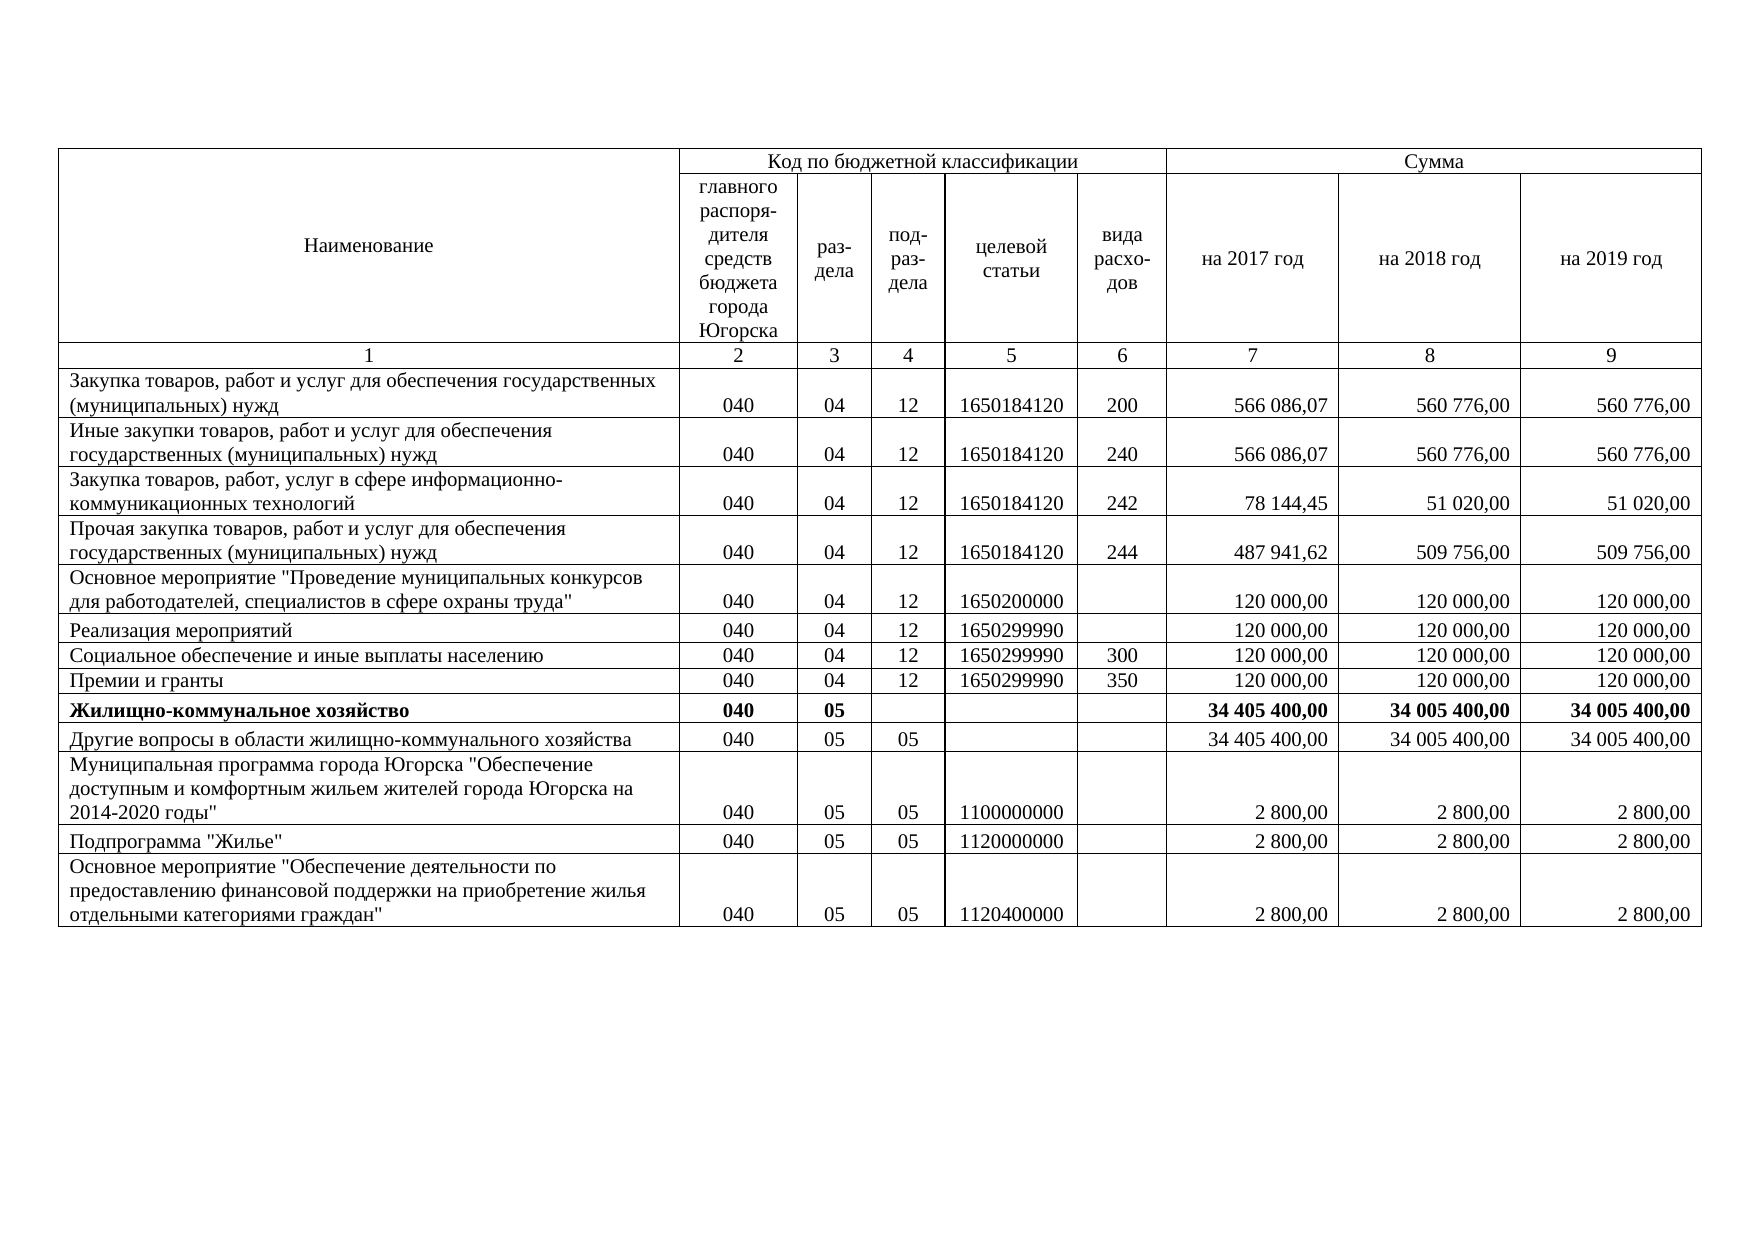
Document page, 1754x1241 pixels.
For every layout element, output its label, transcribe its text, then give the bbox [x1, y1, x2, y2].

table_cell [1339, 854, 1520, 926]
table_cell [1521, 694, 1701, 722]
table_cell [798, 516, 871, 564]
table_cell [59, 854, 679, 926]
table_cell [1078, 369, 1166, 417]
table_cell 1 [59, 343, 679, 367]
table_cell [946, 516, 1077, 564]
table_cell вида расхо-дов [1078, 174, 1166, 342]
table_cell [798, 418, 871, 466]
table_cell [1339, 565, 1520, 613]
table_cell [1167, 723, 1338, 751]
table_cell под-раз-дела [872, 174, 944, 342]
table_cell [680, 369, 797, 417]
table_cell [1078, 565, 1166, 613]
table_cell 6 [1078, 343, 1166, 367]
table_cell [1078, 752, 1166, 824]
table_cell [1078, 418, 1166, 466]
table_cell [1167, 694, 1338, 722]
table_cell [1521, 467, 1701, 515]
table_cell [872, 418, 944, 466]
table_cell на 2018 год [1339, 174, 1520, 342]
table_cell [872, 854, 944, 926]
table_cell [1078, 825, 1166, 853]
table_cell 4 [872, 343, 944, 367]
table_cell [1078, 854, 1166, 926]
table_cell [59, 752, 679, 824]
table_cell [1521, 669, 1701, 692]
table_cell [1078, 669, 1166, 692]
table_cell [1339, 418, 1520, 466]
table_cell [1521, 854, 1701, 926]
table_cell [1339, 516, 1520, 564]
table_header Код по бюджетной классификации [680, 149, 1166, 173]
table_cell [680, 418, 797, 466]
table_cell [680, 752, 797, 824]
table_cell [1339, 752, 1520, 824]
table_cell 2 [680, 343, 797, 367]
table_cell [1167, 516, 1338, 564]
table_cell на 2017 год [1167, 174, 1338, 342]
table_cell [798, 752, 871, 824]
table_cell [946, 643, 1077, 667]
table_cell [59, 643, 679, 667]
table_cell главного распоря-дителя средств бюджета города Югорска [680, 174, 797, 342]
table_header Сумма [1167, 149, 1701, 173]
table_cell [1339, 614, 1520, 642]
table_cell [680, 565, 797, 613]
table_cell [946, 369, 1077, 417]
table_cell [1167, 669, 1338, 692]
table_header Наименование [59, 149, 679, 342]
table_cell 9 [1521, 343, 1701, 367]
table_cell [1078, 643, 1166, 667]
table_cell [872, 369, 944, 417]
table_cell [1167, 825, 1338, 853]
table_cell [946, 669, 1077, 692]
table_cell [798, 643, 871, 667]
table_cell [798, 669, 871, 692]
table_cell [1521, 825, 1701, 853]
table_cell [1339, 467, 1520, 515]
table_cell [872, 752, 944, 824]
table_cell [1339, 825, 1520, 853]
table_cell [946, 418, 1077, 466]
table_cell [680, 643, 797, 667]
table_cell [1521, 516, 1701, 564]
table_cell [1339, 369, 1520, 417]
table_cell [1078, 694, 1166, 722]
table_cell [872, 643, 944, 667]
table_cell на 2019 год [1521, 174, 1701, 342]
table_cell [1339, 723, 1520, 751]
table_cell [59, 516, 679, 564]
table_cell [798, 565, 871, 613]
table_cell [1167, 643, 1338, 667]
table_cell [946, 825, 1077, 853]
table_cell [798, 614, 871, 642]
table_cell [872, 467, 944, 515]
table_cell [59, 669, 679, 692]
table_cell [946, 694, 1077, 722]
table_cell 3 [798, 343, 871, 367]
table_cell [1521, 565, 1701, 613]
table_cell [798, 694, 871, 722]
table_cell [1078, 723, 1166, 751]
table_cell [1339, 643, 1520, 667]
table_cell раз-дела [798, 174, 871, 342]
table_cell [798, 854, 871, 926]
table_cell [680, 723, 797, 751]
table_cell 7 [1167, 343, 1338, 367]
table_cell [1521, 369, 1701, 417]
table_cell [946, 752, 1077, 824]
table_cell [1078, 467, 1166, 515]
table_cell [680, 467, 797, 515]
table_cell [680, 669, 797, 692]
table_cell целевой статьи [946, 174, 1077, 342]
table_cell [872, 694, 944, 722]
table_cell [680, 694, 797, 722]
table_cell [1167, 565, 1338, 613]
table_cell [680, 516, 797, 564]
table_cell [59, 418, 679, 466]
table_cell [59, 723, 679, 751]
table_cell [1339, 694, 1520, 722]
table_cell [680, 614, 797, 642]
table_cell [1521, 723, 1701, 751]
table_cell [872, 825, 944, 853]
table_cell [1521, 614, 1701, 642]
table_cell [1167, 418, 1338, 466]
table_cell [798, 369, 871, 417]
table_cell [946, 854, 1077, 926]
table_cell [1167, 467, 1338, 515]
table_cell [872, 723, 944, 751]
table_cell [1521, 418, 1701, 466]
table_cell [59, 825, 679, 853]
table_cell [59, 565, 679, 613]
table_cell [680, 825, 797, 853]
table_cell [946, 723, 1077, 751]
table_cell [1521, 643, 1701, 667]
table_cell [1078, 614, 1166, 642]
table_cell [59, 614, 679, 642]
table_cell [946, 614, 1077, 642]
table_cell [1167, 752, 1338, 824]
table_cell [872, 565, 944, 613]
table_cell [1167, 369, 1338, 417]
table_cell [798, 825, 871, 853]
table_cell 5 [946, 343, 1077, 367]
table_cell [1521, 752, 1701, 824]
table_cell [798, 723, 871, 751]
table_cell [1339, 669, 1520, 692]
table_cell 8 [1339, 343, 1520, 367]
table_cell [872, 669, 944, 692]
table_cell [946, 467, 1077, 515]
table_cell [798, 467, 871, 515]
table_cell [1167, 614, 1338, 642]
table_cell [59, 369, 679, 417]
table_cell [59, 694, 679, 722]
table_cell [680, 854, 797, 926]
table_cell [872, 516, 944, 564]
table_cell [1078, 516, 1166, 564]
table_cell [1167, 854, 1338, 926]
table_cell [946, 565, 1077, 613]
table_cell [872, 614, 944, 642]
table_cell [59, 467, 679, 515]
